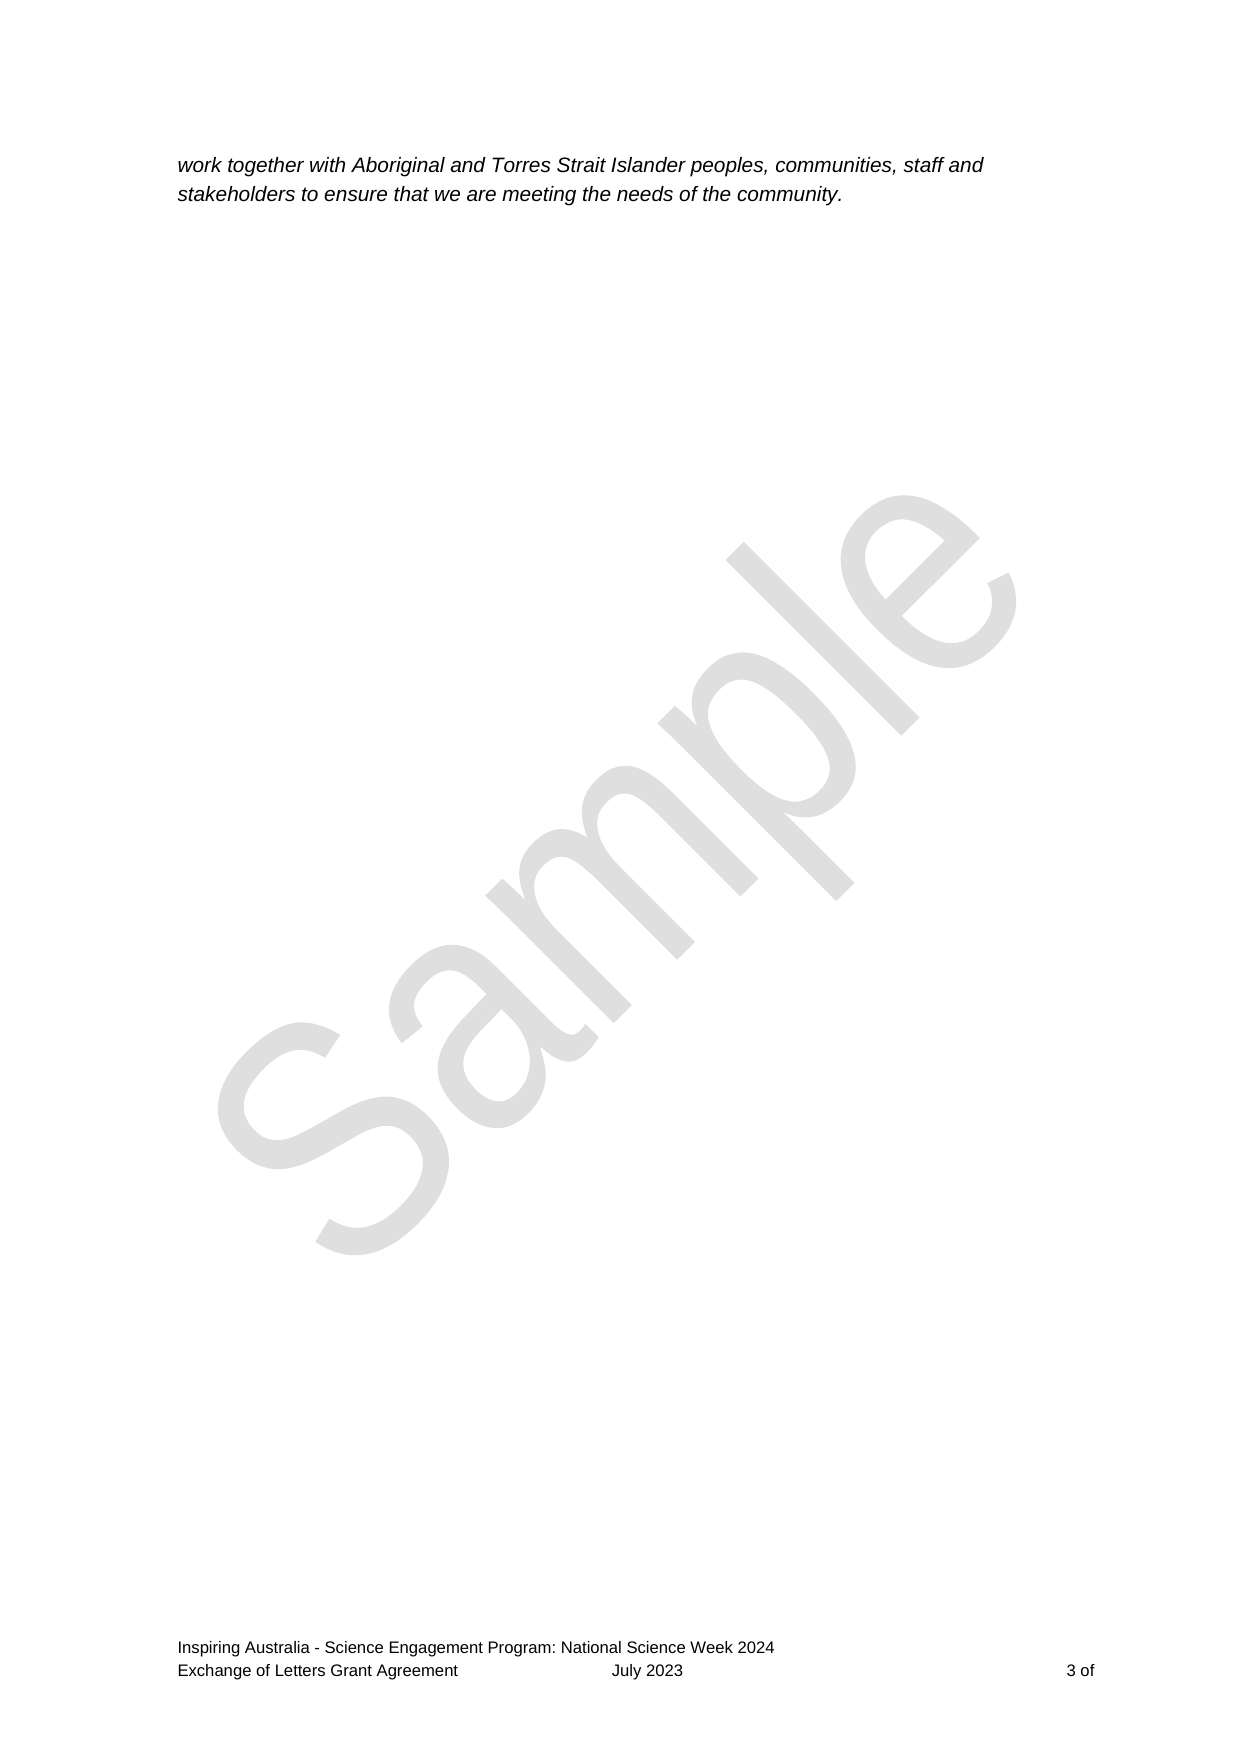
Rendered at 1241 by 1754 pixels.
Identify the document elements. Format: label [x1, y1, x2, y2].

text [177, 148, 1092, 206]
